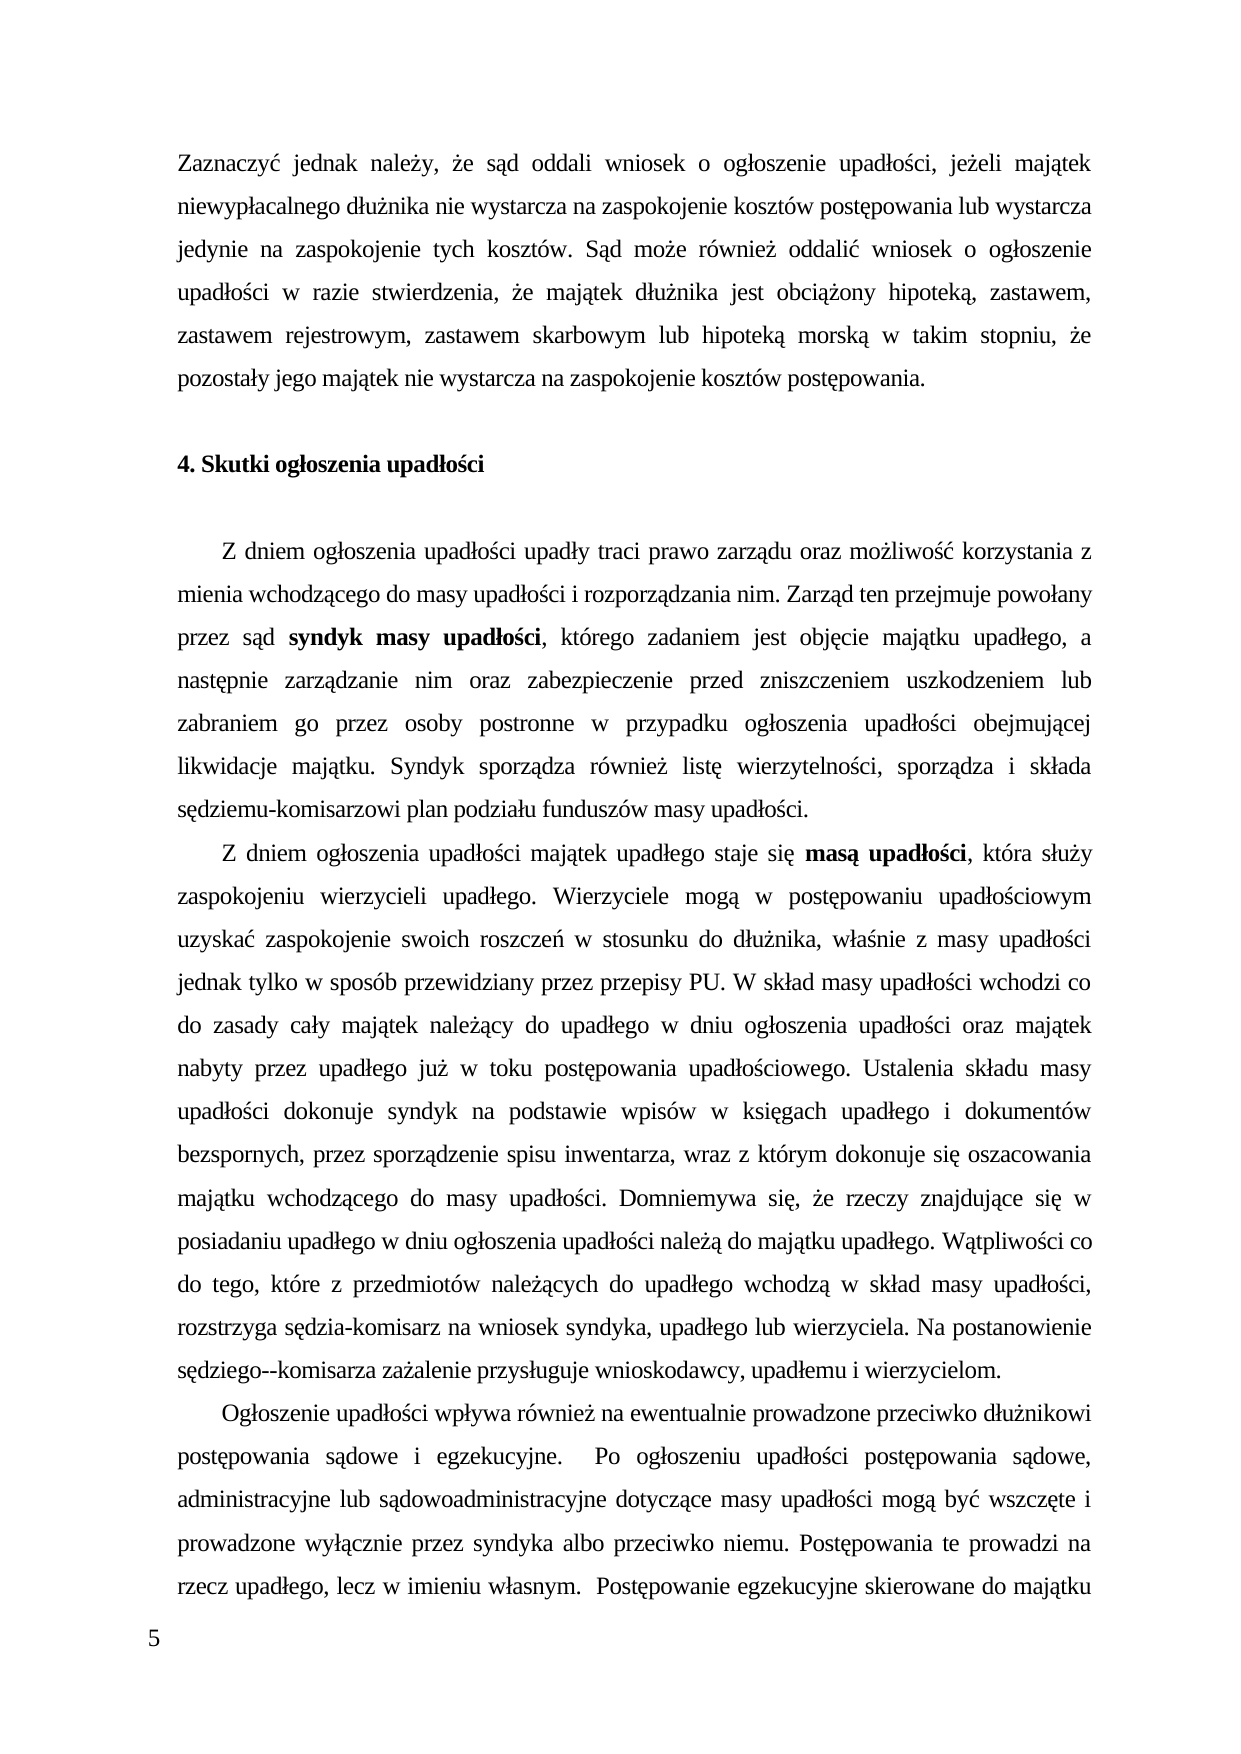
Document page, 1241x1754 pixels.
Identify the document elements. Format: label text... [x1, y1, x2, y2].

text Z dniem ogłoszenia upadłości majątek upadłego staje się masą upadłości, która służy zaspokojeniu wierzycieli upadłego. Wierzyciele mogą w postępowaniu upadłościowym uzyskać zaspokojenie swoich roszczeń w stosunku do dłużnika, właśnie z masy upadłości jednak tylko w sposób przewidziany przez przepisy PU. W skład masy upadłości wchodzi co do zasady cały majątek należący do upadłego w dniu ogłoszenia upadłości oraz majątek nabyty przez upadłego już w toku postępowania upadłościowego. Ustalenia składu masy upadłości dokonuje syndyk na podstawie wpisów w księgach upadłego i dokumentów bezspornych, przez sporządzenie spisu inwentarza, wraz z którym dokonuje się oszacowania majątku wchodzącego do masy upadłości. Domniemywa się, że rzeczy znajdujące się w posiadaniu upadłego w dniu ogłoszenia upadłości należą do majątku upadłego. Wątpliwości co do tego, które z przedmiotów należących do upadłego wchodzą w skład masy upadłości, rozstrzyga sędzia-komisarz na wniosek syndyka, upadłego lub wierzyciela. Na postanowienie sędziego--komisarza zażalenie przysługuje wnioskodawcy, upadłemu i wierzycielom. [177, 838, 1093, 1384]
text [177, 1398, 1093, 1599]
text Z dniem ogłoszenia upadłości upadły traci prawo zarządu oraz możliwość korzystania z mienia wchodzącego do masy upadłości i rozporządzania nim. Zarząd ten przejmuje powołany przez sąd syndyk masy upadłości, którego zadaniem jest objęcie majątku upadłego, a następnie zarządzanie nim oraz zabezpieczenie przed zniszczeniem uszkodzeniem lub zabraniem go przez osoby postronne w przypadku ogłoszenia upadłości obejmującej likwidacje majątku. Syndyk sporządza również listę wierzytelności, sporządza i składa sędziemu-komisarzowi plan podziału funduszów masy upadłości. [177, 536, 1093, 823]
text Zaznaczyć jednak należy, że sąd oddali wniosek o ogłoszenie upadłości, jeżeli majątek niewypłacalnego dłużnika nie wystarcza na zaspokojenie kosztów postępowania lub wystarcza jedynie na zaspokojenie tych kosztów. Sąd może również oddalić wniosek o ogłoszenie upadłości w razie stwierdzenia, że majątek dłużnika jest obciążony hipoteką, zastawem, zastawem rejestrowym, zastawem skarbowym lub hipoteką morską w takim stopniu, że pozostały jego majątek nie wystarcza na zaspokojenie kosztów postępowania. [177, 148, 1093, 392]
text 4. Skutki ogłoszenia upadłości [177, 449, 1093, 478]
